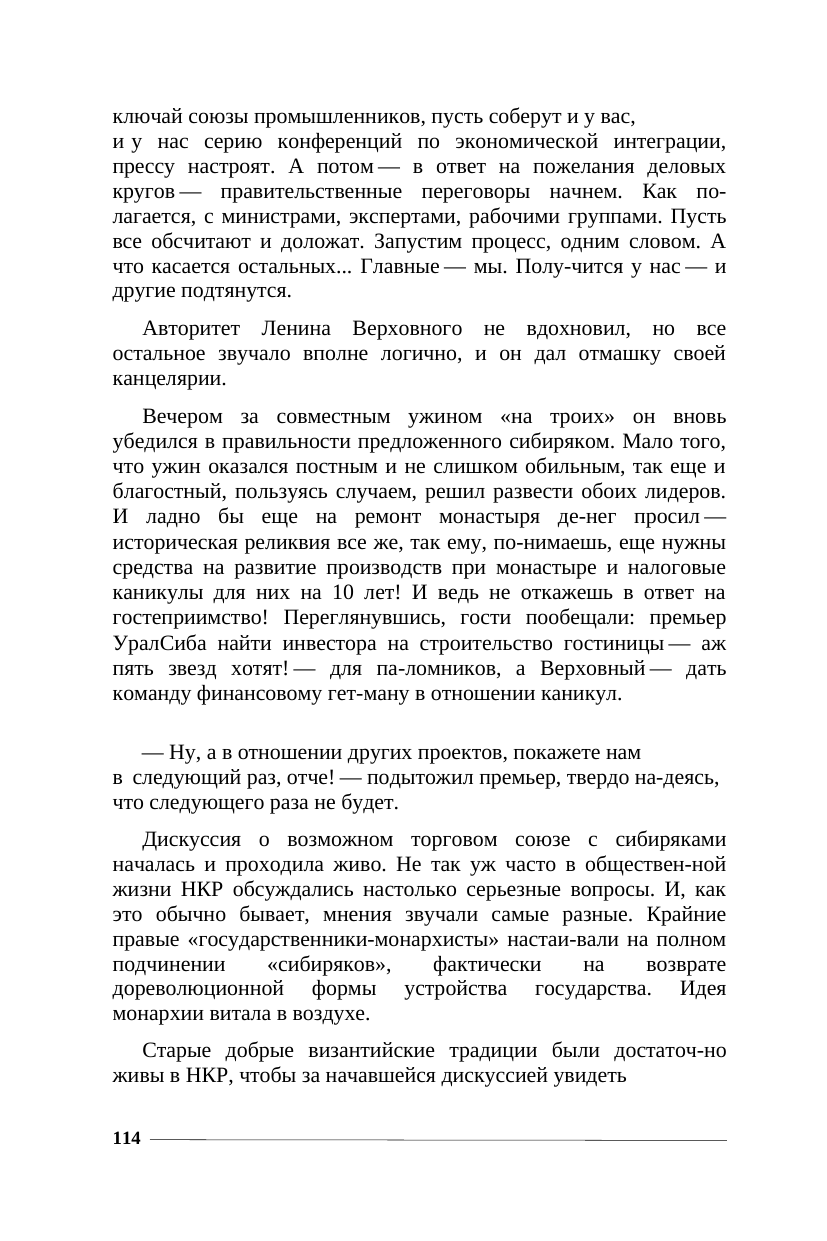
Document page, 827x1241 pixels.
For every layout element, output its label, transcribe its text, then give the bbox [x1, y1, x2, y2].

text Старые добрые византийские традиции были достаточ-но живы в НКР, чтобы за начавшейся дискуссией увидеть [112, 1038, 727, 1087]
text Авторитет Ленина Верховного не вдохновил, но все остальное звучало вполне логично, и он дал отмашку своей канцелярии. [112, 316, 727, 390]
text Вечером за совместным ужином «на троих» он вновь убедился в правильности предложенного сибиряком. Мало того, что ужин оказался постным и не слишком обильным, так еще и благостный, пользуясь случаем, решил развести обоих лидеров. И ладно бы еще на ремонт монастыря де-нег просил — историческая реликвия все же, так ему, по-нимаешь, еще нужны средства на развитие производств при монастыре и налоговые каникулы для них на 10 лет! И ведь не откажешь в ответ на гостеприимство! Переглянувшись, гости пообещали: премьер УралСиба найти инвестора на строительство гостиницы — аж пять звезд хотят! — для па-ломников, а Верховный — дать команду финансовому гет-ману в отношении каникул. [112, 403, 727, 705]
list у нас серию конференций по экономической интеграции, прессу настроят. А потом — в ответ на пожелания деловых кругов — правительственные переговоры начнем. Как по-лагается, с министрами, экспертами, рабочими группами. Пусть все обсчитают и доложат. Запустим процесс, одним словом. А что касается остальных... Главные — мы. Полу-чится у нас — и другие подтянутся. [112, 129, 727, 303]
text 114 [112, 1127, 727, 1149]
text Дискуссия о возможном торговом союзе с сибиряками началась и проходила живо. Не так уж часто в обществен-ной жизни НКР обсуждались настолько серьезные вопросы. И, как это обычно бывает, мнения звучали самые разные. Крайние правые «государственники-монархисты» настаи-вали на полном подчинении «сибиряков», фактически на возврате дореволюционной формы устройства государства. Идея монархии витала в воздухе. [112, 827, 727, 1025]
text — Ну, а в отношении других проектов, покажете нам [142, 739, 727, 764]
text ключай союзы промышленников, пусть соберут и у вас, [112, 103, 727, 128]
list следующий раз, отче! — подытожил премьер, твердо на-деясь, что следующего раза не будет. [112, 765, 727, 814]
